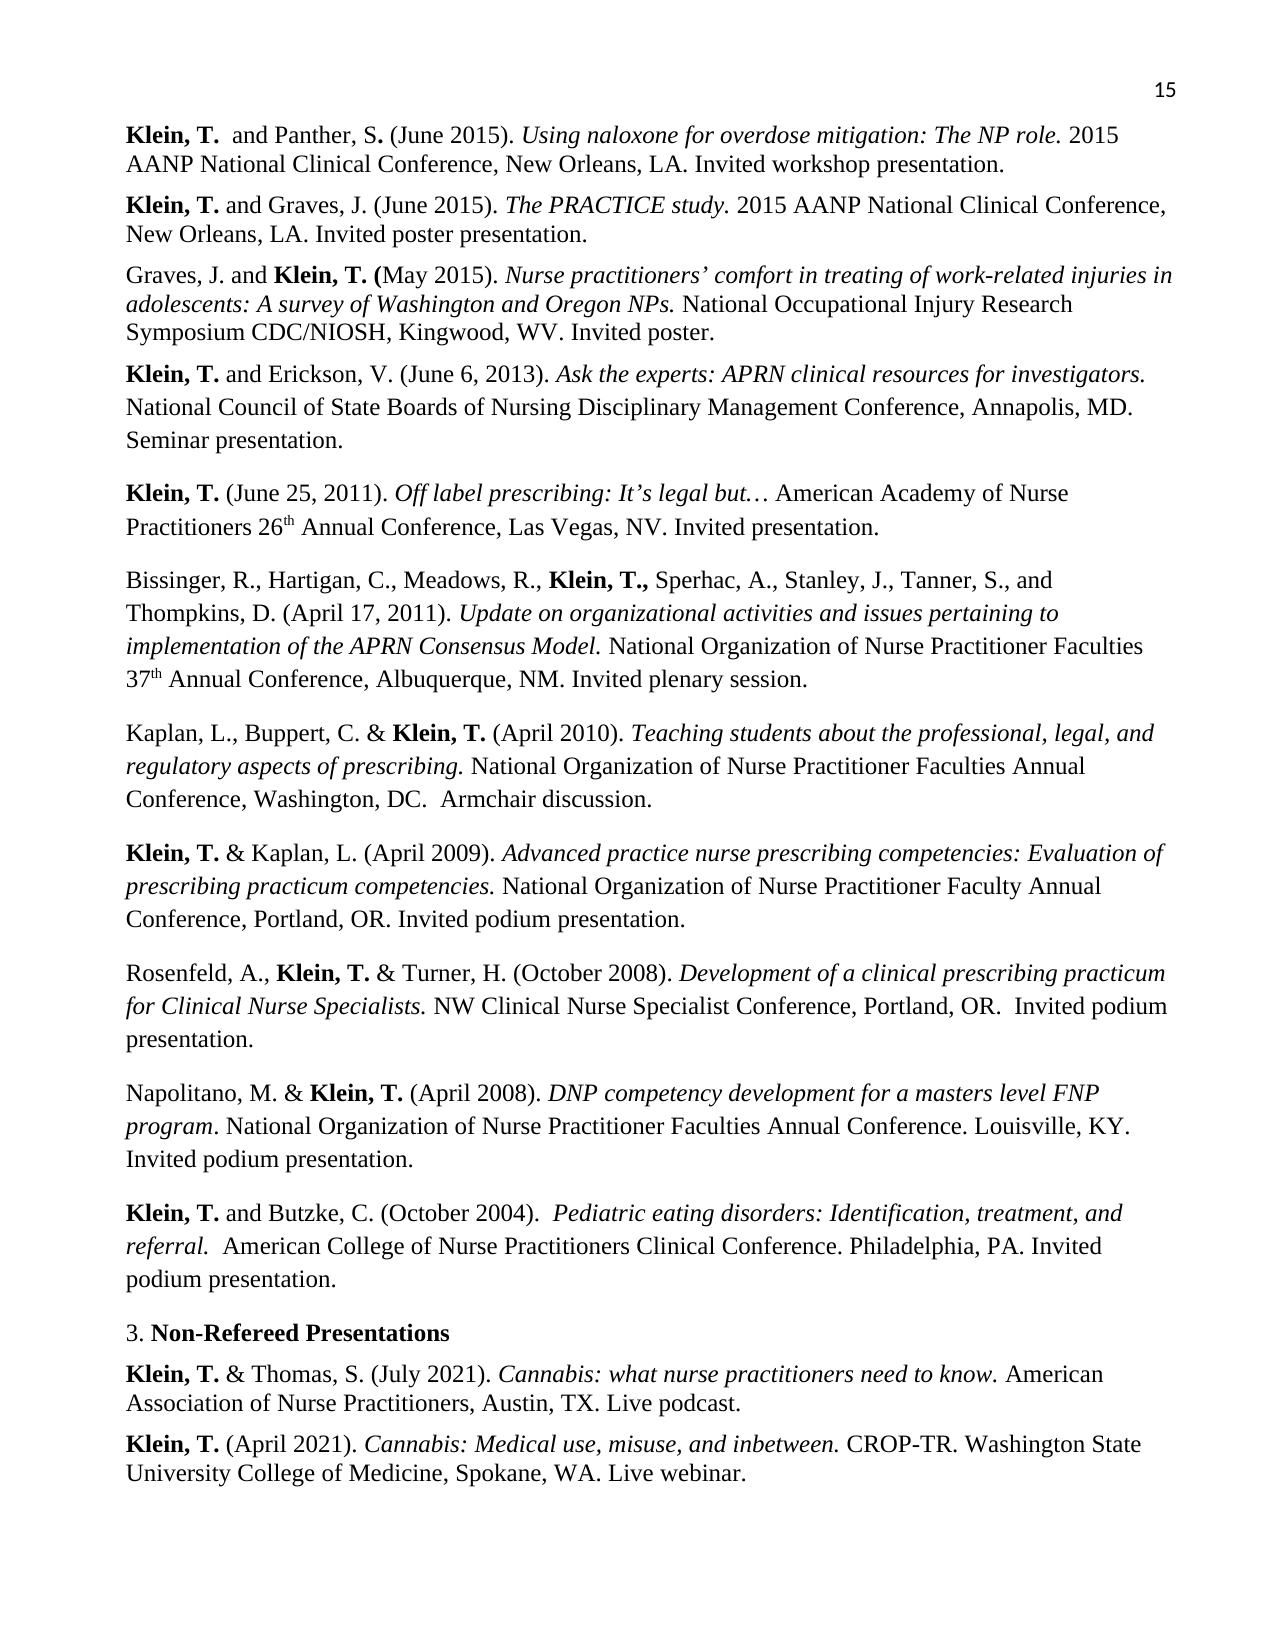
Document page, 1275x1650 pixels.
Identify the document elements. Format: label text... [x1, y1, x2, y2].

text Klein, T. & Kaplan, L. (April 2009). Advanced practice nurse prescribing competencies: Evaluation of prescribing practicum competencies. National Organization of Nurse Practitioner Faculty Annual Conference, Portland, OR. Invited podium presentation. [126, 838, 1177, 933]
text Graves, J. and Klein, T. (May 2015). Nurse practitioners’ comfort in treating of work-related injuries in adolescents: A survey of Washington and Oregon NPs. National Occupational Injury Research Symposium CDC/NIOSH, Kingwood, WV. Invited poster. [126, 260, 1177, 346]
text Klein, T. and Erickson, V. (June 6, 2013). Ask the experts: APRN clinical resources for investigators. National Council of State Boards of Nursing Disciplinary Management Conference, Annapolis, MD. Seminar presentation. [126, 359, 1177, 453]
text Bissinger, R., Hartigan, C., Meadows, R., Klein, T., Sperhac, A., Stanley, J., Tanner, S., and Thompkins, D. (April 17, 2011). Update on organizational activities and issues pertaining to implementation of the APRN Consensus Model. National Organization of Nurse Practitioner Faculties 37th Annual Conference, Albuquerque, NM. Invited plenary session. [126, 565, 1177, 693]
text Napolitano, M. & Klein, T. (April 2008). DNP competency development for a masters level FNP program. National Organization of Nurse Practitioner Faculties Annual Conference. Louisville, KY. Invited podium presentation. [126, 1078, 1177, 1173]
text Klein, T. & Thomas, S. (July 2021). Cannabis: what nurse practitioners need to know. American Association of Nurse Practitioners, Austin, TX. Live podcast. [126, 1359, 1177, 1417]
text Klein, T. (April 2021). Cannabis: Medical use, misuse, and inbetween. CROP-TR. Washington State University College of Medicine, Spokane, WA. Live webinar. [126, 1429, 1177, 1487]
text Klein, T. and Panther, S. (June 2015). Using naloxone for overdose mitigation: The NP role. 2015 AANP National Clinical Conference, New Orleans, LA. Invited workshop presentation. [126, 120, 1177, 177]
text Klein, T. and Butzke, C. (October 2004). Pediatric eating disorders: Identification, treatment, and referral. American College of Nurse Practitioners Clinical Conference. Philadelphia, PA. Invited podium presentation. [126, 1198, 1177, 1293]
text Kaplan, L., Buppert, C. & Klein, T. (April 2010). Teaching students about the professional, legal, and regulatory aspects of prescribing. National Organization of Nurse Practitioner Faculties Annual Conference, Washington, DC. Armchair discussion. [126, 718, 1177, 813]
text 3. Non-Refereed Presentations [126, 1318, 1177, 1347]
text Klein, T. and Graves, J. (June 2015). The PRACTICE study. 2015 AANP National Clinical Conference, New Orleans, LA. Invited poster presentation. [126, 190, 1177, 247]
text Klein, T. (June 25, 2011). Off label prescribing: It’s legal but… American Academy of Nurse Practitioners 26th Annual Conference, Las Vegas, NV. Invited presentation. [126, 478, 1177, 540]
text Rosenfeld, A., Klein, T. & Turner, H. (October 2008). Development of a clinical prescribing practicum for Clinical Nurse Specialists. NW Clinical Nurse Specialist Conference, Portland, OR. Invited podium presentation. [126, 958, 1177, 1053]
